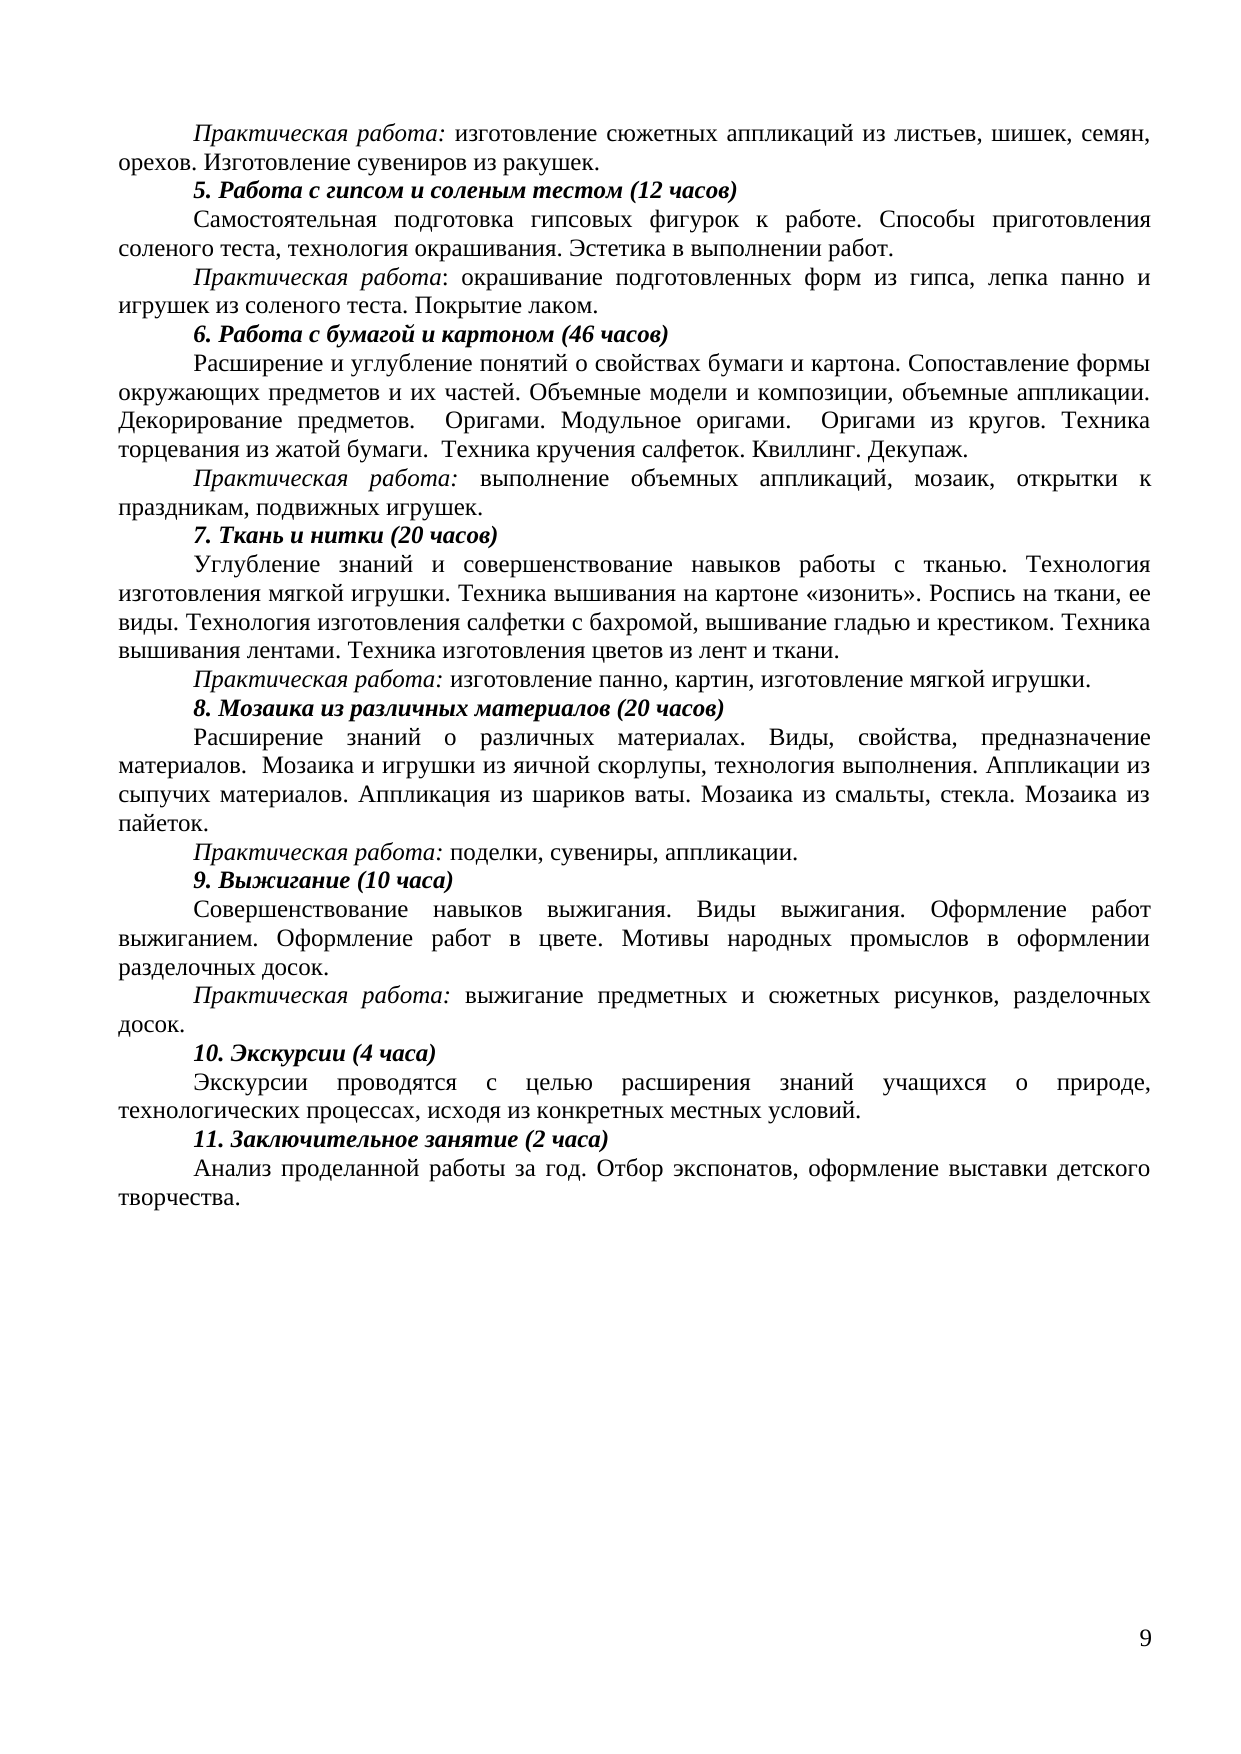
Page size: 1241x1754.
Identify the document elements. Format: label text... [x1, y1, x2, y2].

text Анализ проделанной работы за год. Отбор экспонатов, оформление выставки детского творчества. [118, 1153, 1152, 1211]
text Расширение знаний о различных материалах. Виды, свойства, предназначение материалов. Мозаика и игрушки из яичной скорлупы, технология выполнения. Аппликации из сыпучих материалов. Аппликация из шариков ваты. Мозаика из смальты, стекла. Мозаика из пайеток. [118, 722, 1152, 837]
text Экскурсии проводятся с целью расширения знаний учащихся о природе, технологических процессах, исходя из конкретных местных условий. [118, 1067, 1152, 1124]
text Совершенствование навыков выжигания. Виды выжигания. Оформление работ выжиганием. Оформление работ в цвете. Мотивы народных промыслов в оформлении разделочных досок. [118, 894, 1152, 981]
text 9. Выжигание (10 часа) [118, 866, 1152, 894]
text 6. Работа с бумагой и картоном (46 часов) [118, 319, 1152, 348]
text Практическая работа: поделки, сувениры, аппликации. [118, 837, 1152, 866]
text 5. Работа с гипсом и соленым тестом (12 часов) [118, 176, 1152, 204]
text Практическая работа: изготовление сюжетных аппликаций из листьев, шишек, семян, орехов. Изготовление сувениров из ракушек. [118, 118, 1152, 176]
text Практическая работа: изготовление панно, картин, изготовление мягкой игрушки. [118, 664, 1152, 693]
text 7. Ткань и нитки (20 часов) [118, 521, 1152, 549]
text Самостоятельная подготовка гипсовых фигурок к работе. Способы приготовления соленого теста, технология окрашивания. Эстетика в выполнении работ. [118, 204, 1152, 262]
text Расширение и углубление понятий о свойствах бумаги и картона. Сопоставление формы окружающих предметов и их частей. Объемные модели и композиции, объемные аппликации. Декорирование предметов. Оригами. Модульное оригами. Оригами из кругов. Техника торцевания из жатой бумаги. Техника кручения салфеток. Квиллинг. Декупаж. [118, 348, 1152, 463]
text Практическая работа: выжигание предметных и сюжетных рисунков, разделочных досок. [118, 981, 1152, 1038]
text 11. Заключительное занятие (2 часа) [118, 1124, 1152, 1153]
text Углубление знаний и совершенствование навыков работы с тканью. Технология изготовления мягкой игрушки. Техника вышивания на картоне «изонить». Роспись на ткани, ее виды. Технология изготовления салфетки с бахромой, вышивание гладью и крестиком. Техника вышивания лентами. Техника изготовления цветов из лент и ткани. [118, 549, 1152, 664]
text 8. Мозаика из различных материалов (20 часов) [118, 693, 1152, 722]
text 10. Экскурсии (4 часа) [118, 1038, 1152, 1067]
text Практическая работа: окрашивание подготовленных форм из гипса, лепка панно и игрушек из соленого теста. Покрытие лаком. [118, 262, 1152, 319]
text Практическая работа: выполнение объемных аппликаций, мозаик, открытки к праздникам, подвижных игрушек. [118, 463, 1152, 521]
